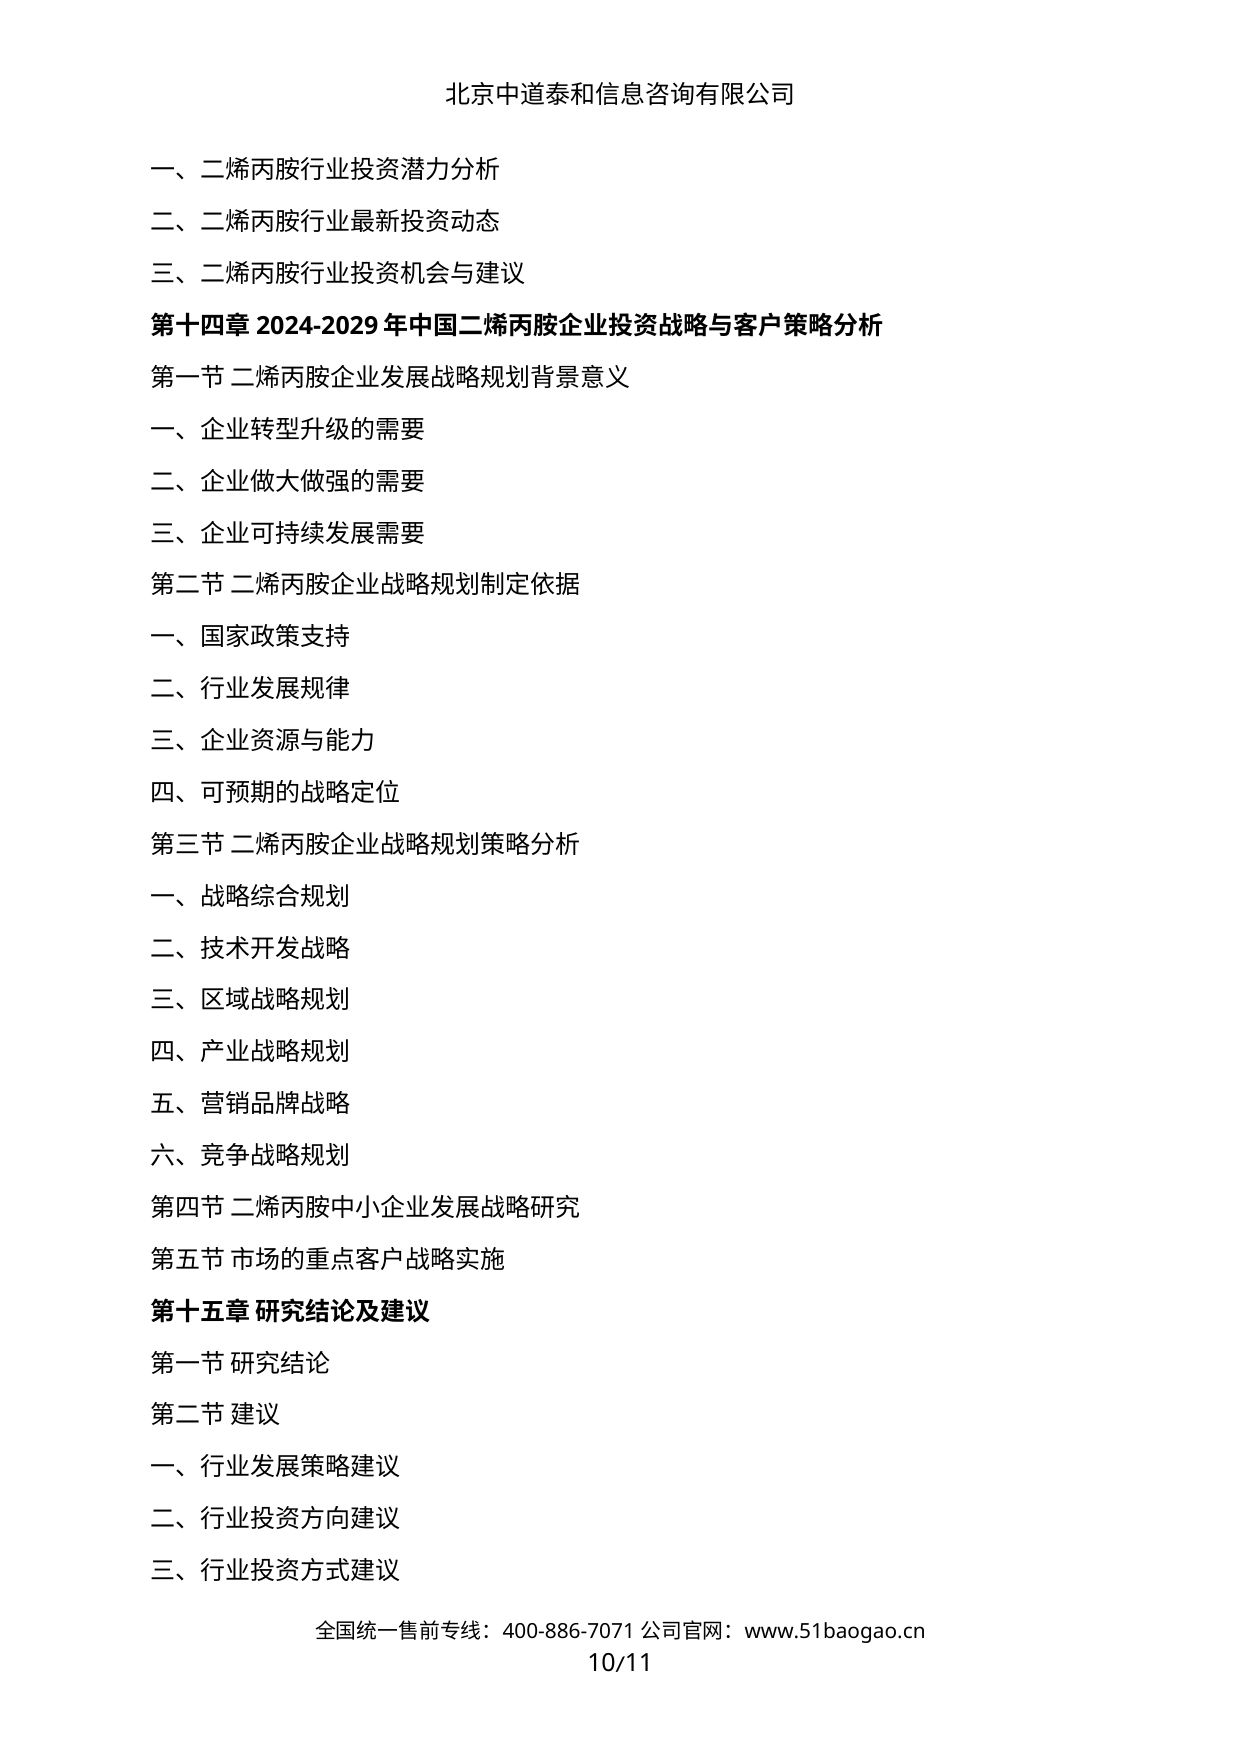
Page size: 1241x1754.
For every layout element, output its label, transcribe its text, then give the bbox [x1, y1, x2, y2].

text 二、行业发展规律 [150, 669, 1090, 705]
text 三、行业投资方式建议 [150, 1551, 1090, 1587]
text 一、战略综合规划 [150, 876, 1090, 912]
text 第二节 二烯丙胺企业战略规划制定依据 [150, 565, 1090, 601]
text 一、二烯丙胺行业投资潜力分析 [150, 150, 1090, 186]
text 四、产业战略规划 [150, 1032, 1090, 1068]
text 三、区域战略规划 [150, 980, 1090, 1016]
text 三、企业可持续发展需要 [150, 513, 1090, 549]
text 第十五章 研究结论及建议 [150, 1291, 1090, 1327]
text 四、可预期的战略定位 [150, 772, 1090, 809]
text 二、企业做大做强的需要 [150, 461, 1090, 497]
text 三、二烯丙胺行业投资机会与建议 [150, 254, 1090, 290]
text 第三节 二烯丙胺企业战略规划策略分析 [150, 824, 1090, 861]
text 第五节 市场的重点客户战略实施 [150, 1239, 1090, 1276]
text 六、竞争战略规划 [150, 1136, 1090, 1172]
text 一、国家政策支持 [150, 617, 1090, 653]
text 第二节 建议 [150, 1395, 1090, 1431]
text 一、企业转型升级的需要 [150, 409, 1090, 446]
text 二、行业投资方向建议 [150, 1499, 1090, 1535]
text 二、技术开发战略 [150, 928, 1090, 964]
text 一、行业发展策略建议 [150, 1447, 1090, 1483]
text 三、企业资源与能力 [150, 721, 1090, 757]
text 第一节 二烯丙胺企业发展战略规划背景意义 [150, 357, 1090, 394]
text 二、二烯丙胺行业最新投资动态 [150, 202, 1090, 238]
text 第四节 二烯丙胺中小企业发展战略研究 [150, 1187, 1090, 1224]
text 五、营销品牌战略 [150, 1084, 1090, 1120]
text 第一节 研究结论 [150, 1343, 1090, 1379]
text 第十四章 2024-2029年中国二烯丙胺企业投资战略与客户策略分析 [150, 306, 1090, 342]
